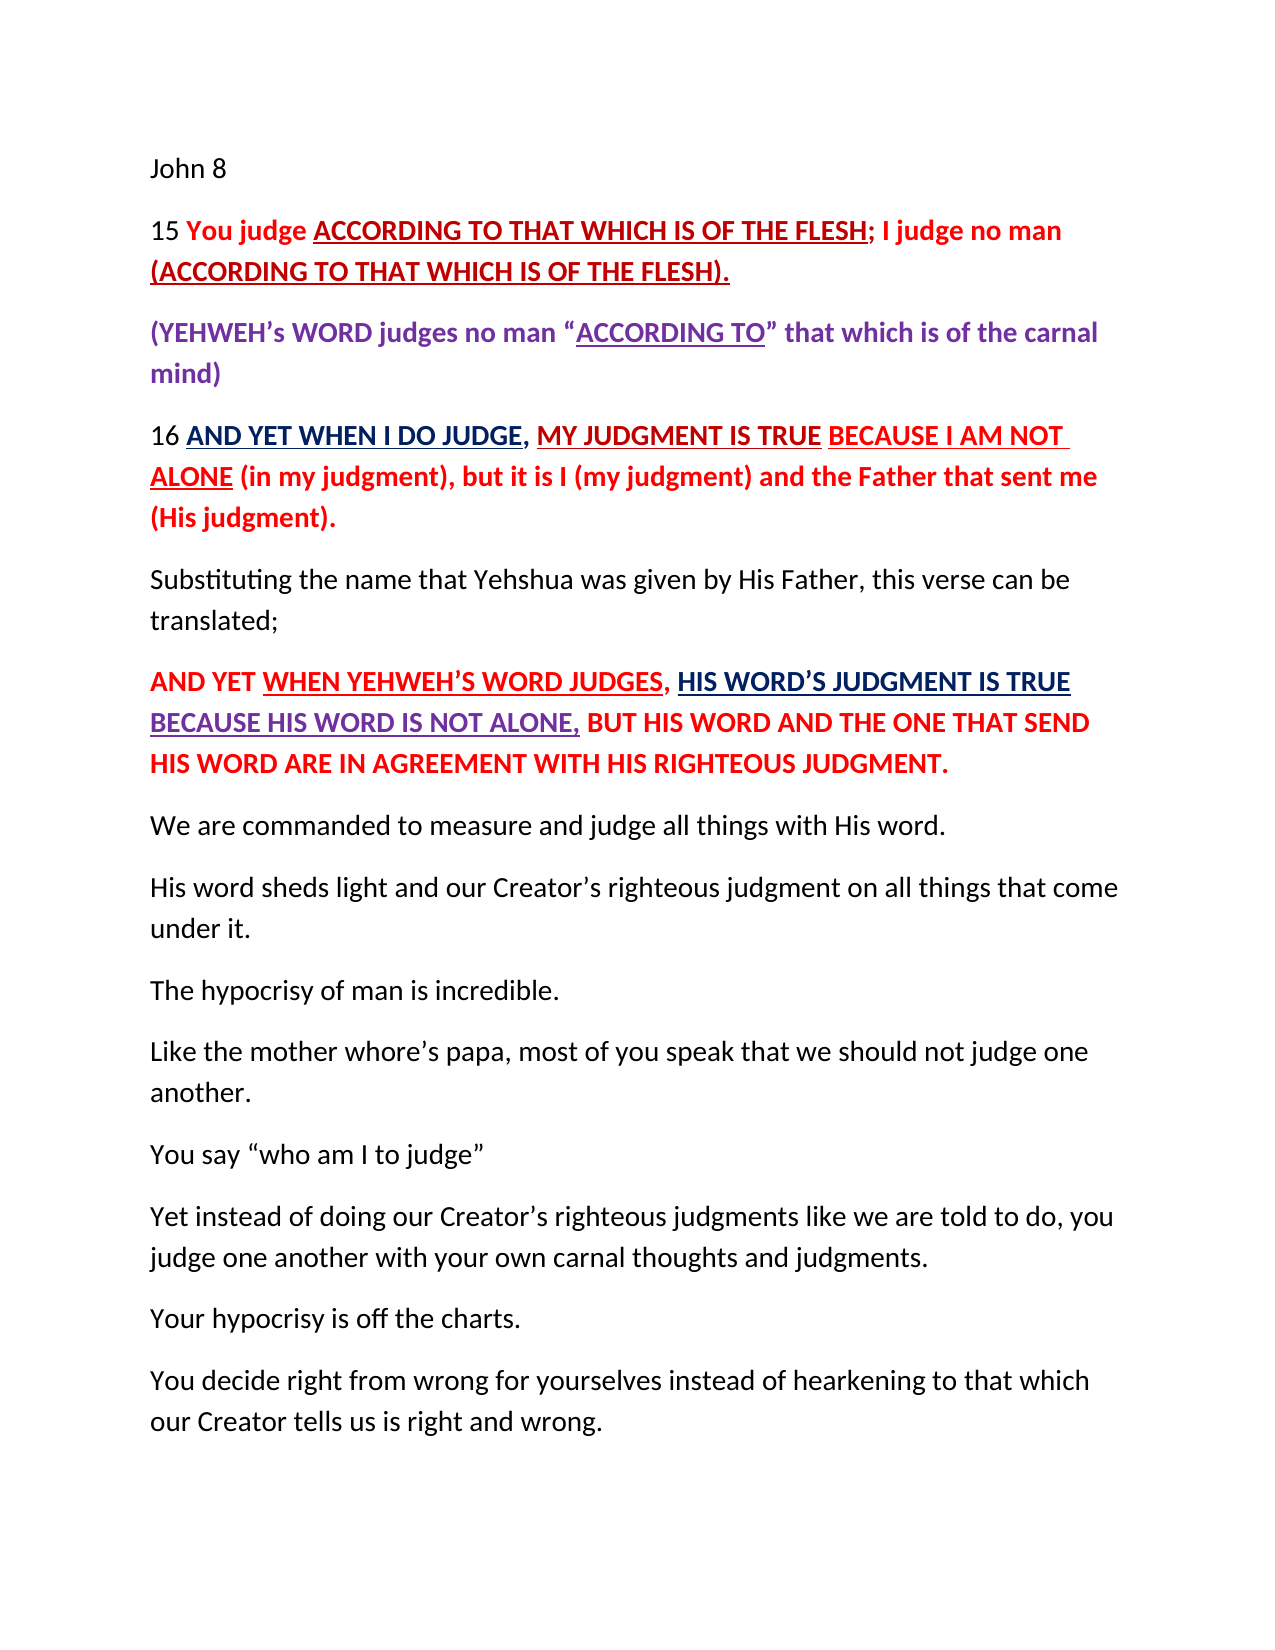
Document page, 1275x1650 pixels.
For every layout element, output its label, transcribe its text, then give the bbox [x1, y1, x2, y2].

text 16 AND YET WHEN I DO JUDGE, MY JUDGMENT IS TRUE BECAUSE I AM NOT ALONE (in my judgment), but it is I (my judgment) and the Father that sent me (His judgment). [150, 417, 1125, 535]
text John 8 [150, 150, 1125, 186]
text We are commanded to measure and judge all things with His word. [150, 807, 1125, 843]
text You decide right from wrong for yourselves instead of hearkening to that which our Creator tells us is right and wrong. [150, 1362, 1125, 1439]
text (YEHWEH’s WORD judges no man “ACCORDING TO” that which is of the carnal mind) [150, 314, 1125, 391]
text You say “who am I to judge” [150, 1136, 1125, 1172]
text His word sheds light and our Creator’s righteous judgment on all things that come under it. [150, 869, 1125, 946]
text The hypocrisy of man is incredible. [150, 972, 1125, 1007]
text Like the mother whore’s papa, most of you speak that we should not judge one another. [150, 1033, 1125, 1110]
text 15 You judge ACCORDING TO THAT WHICH IS OF THE FLESH; I judge no man (ACCORDING TO THAT WHICH IS OF THE FLESH). [150, 212, 1125, 288]
text Substituting the name that Yehshua was given by His Father, this verse can be translated; [150, 561, 1125, 637]
text Yet instead of doing our Creator’s righteous judgments like we are told to do, you judge one another with your own carnal thoughts and judgments. [150, 1198, 1125, 1274]
text Your hypocrisy is off the charts. [150, 1301, 1125, 1336]
text AND YET WHEN YEHWEH’S WORD JUDGES, HIS WORD’S JUDGMENT IS TRUE BECAUSE HIS WORD IS NOT ALONE, BUT HIS WORD AND THE ONE THAT SEND HIS WORD ARE IN AGREEMENT WITH HIS RIGHTEOUS JUDGMENT. [150, 663, 1125, 781]
